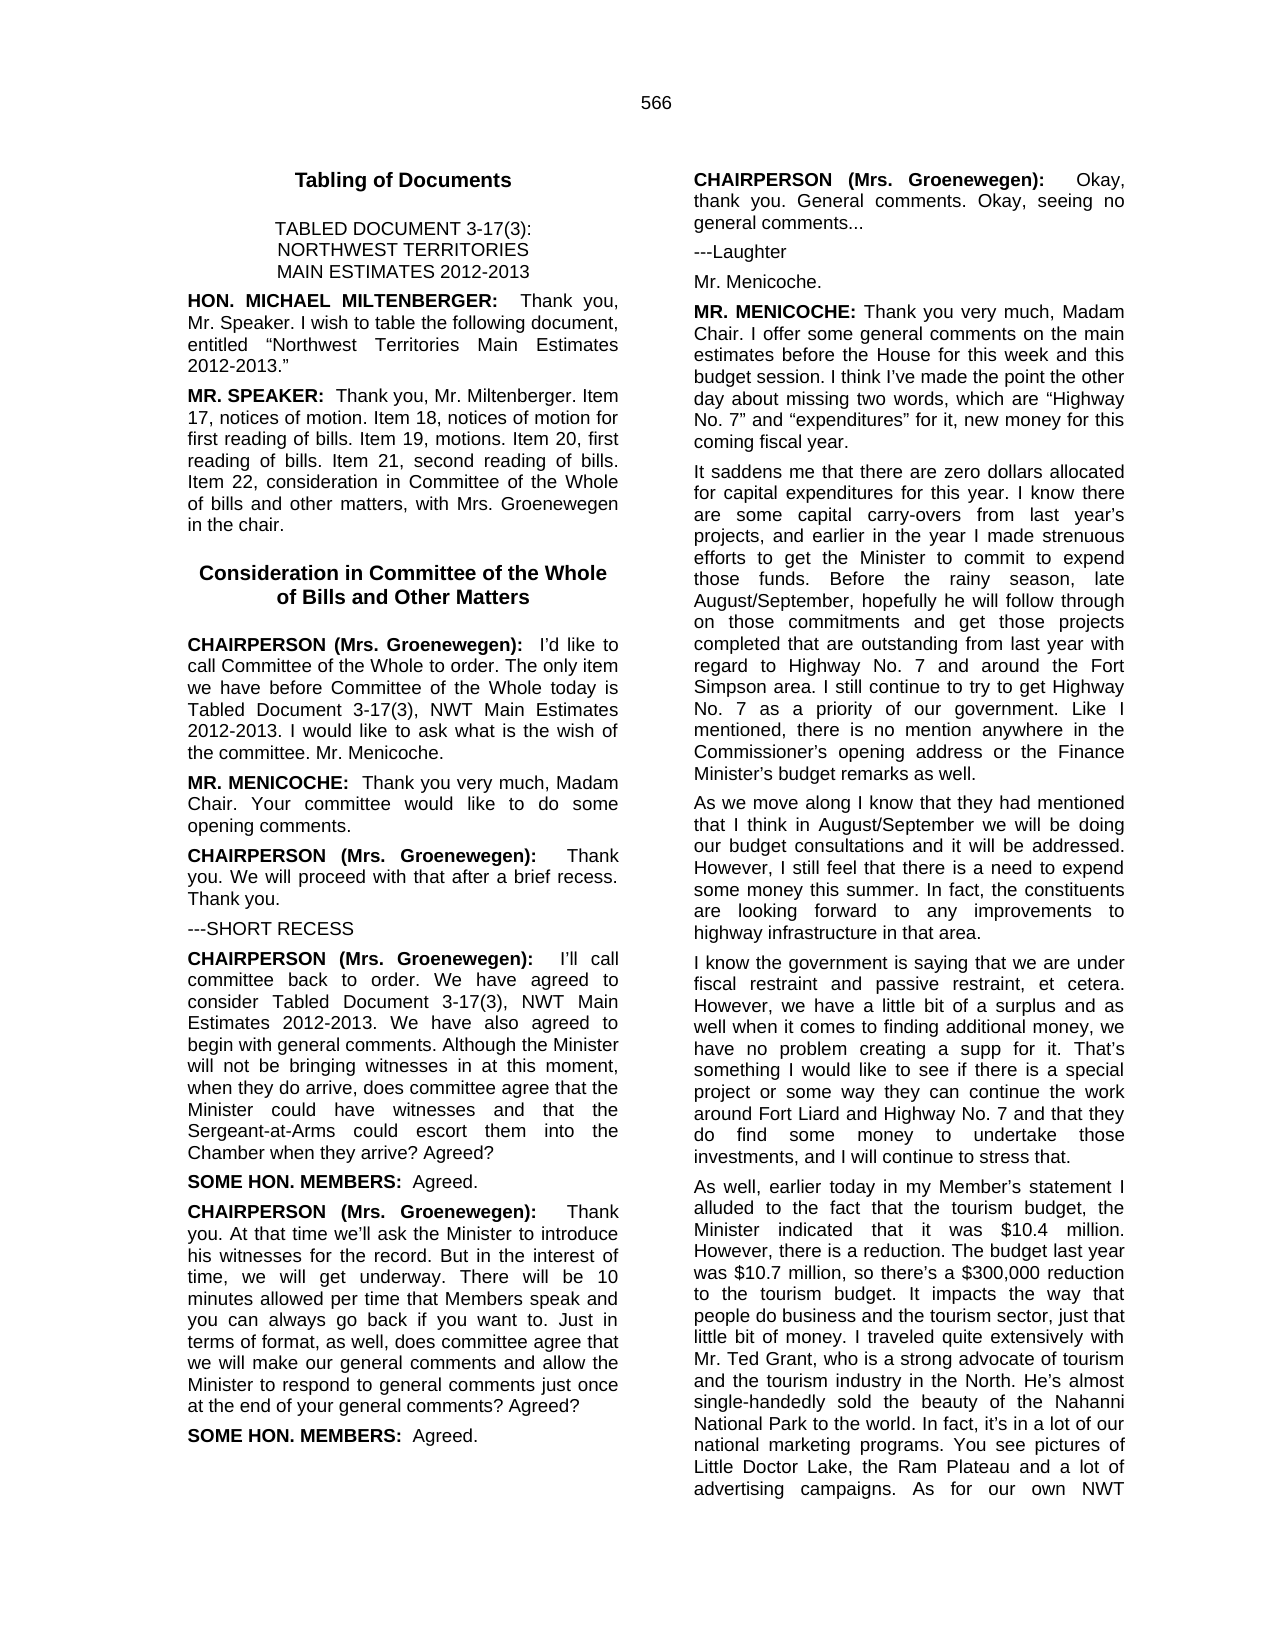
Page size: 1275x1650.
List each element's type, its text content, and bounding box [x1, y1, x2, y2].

subtitle Consideration in Committee of the Whole of Bills and Other Matters [187, 561, 619, 609]
text As we move along I know that they had mentioned that I think in August/September we will be doing our budget consultations and it will be addressed. However, I still feel that there is a need to expend some money this summer. In fact, the constituents are looking forward to any improvements to highway infrastructure in that area. [694, 792, 1125, 943]
text CHAIRPERSON (Mrs. Groenewegen): I’ll call committee back to order. We have agreed to consider Tabled Document 3-17(3), NWT Main Estimates 2012-2013. We have also agreed to begin with general comments. Although the Minister will not be bringing witnesses in at this moment, when they do arrive, does committee agree that the Minister could have witnesses and that the Sergeant-at-Arms could escort them into the Chamber when they arrive? Agreed? [187, 947, 619, 1163]
subtitle TABLED DOCUMENT 3-17(3): NORTHWEST TERRITORIES MAIN ESTIMATES 2012-2013 [187, 217, 619, 282]
text ---SHORT RECESS [187, 917, 619, 939]
text ---Laughter [694, 241, 1125, 263]
text MR. MENICOCHE: Thank you very much, Madam Chair. Your committee would like to do some opening comments. [187, 771, 619, 836]
text CHAIRPERSON (Mrs. Groenewegen): Okay, thank you. General comments. Okay, seeing no general comments... [694, 168, 1125, 233]
text SOME HON. MEMBERS: Agreed. [187, 1171, 619, 1193]
text SOME HON. MEMBERS: Agreed. [187, 1425, 619, 1447]
text CHAIRPERSON (Mrs. Groenewegen): Thank you. We will proceed with that after a brief recess. Thank you. [187, 844, 619, 909]
text MR. SPEAKER: Thank you, Mr. Miltenberger. Item 17, notices of motion. Item 18, notices of motion for first reading of bills. Item 19, motions. Item 20, first reading of bills. Item 21, second reading of bills. Item 22, consideration in Committee of the Whole of bills and other matters, with Mrs. Groenewegen in the chair. [187, 385, 619, 536]
text I know the government is saying that we are under fiscal restraint and passive restraint, et cetera. However, we have a little bit of a surplus and as well when it comes to finding additional money, we have no problem creating a supp for it. That’s something I would like to see if there is a special project or some way they can continue the work around Fort Liard and Highway No. 7 and that they do find some money to undertake those investments, and I will continue to stress that. [694, 951, 1125, 1167]
text It saddens me that there are zero dollars allocated for capital expenditures for this year. I know there are some capital carry-overs from last year’s projects, and earlier in the year I made strenuous efforts to get the Minister to commit to expend those funds. Before the rainy season, late August/September, hopefully he will follow through on those commitments and get those projects completed that are outstanding from last year with regard to Highway No. 7 and around the Fort Simpson area. I still continue to try to get Highway No. 7 as a priority of our government. Like I mentioned, there is no mention anywhere in the Commissioner’s opening address or the Finance Minister’s budget remarks as well. [694, 460, 1125, 784]
subtitle Tabling of Documents [187, 168, 619, 192]
text HON. MICHAEL MILTENBERGER: Thank you, Mr. Speaker. I wish to table the following document, entitled “Northwest Territories Main Estimates 2012-2013.” [187, 290, 619, 377]
text MR. MENICOCHE: Thank you very much, Madam Chair. I offer some general comments on the main estimates before the House for this week and this budget session. I think I’ve made the point the other day about missing two words, which are “Highway No. 7” and “expenditures” for it, new money for this coming fiscal year. [694, 301, 1125, 452]
text Mr. Menicoche. [694, 271, 1125, 293]
text CHAIRPERSON (Mrs. Groenewegen): Thank you. At that time we’ll ask the Minister to introduce his witnesses for the record. But in the interest of time, we will get underway. There will be 10 minutes allowed per time that Members speak and you can always go back if you want to. Just in terms of format, as well, does committee agree that we will make our general comments and allow the Minister to respond to general comments just once at the end of your general comments? Agreed? [187, 1201, 619, 1417]
text CHAIRPERSON (Mrs. Groenewegen): I’d like to call Committee of the Whole to order. The only item we have before Committee of the Whole today is Tabled Document 3-17(3), NWT Main Estimates 2012-2013. I would like to ask what is the wish of the committee. Mr. Menicoche. [187, 634, 619, 763]
